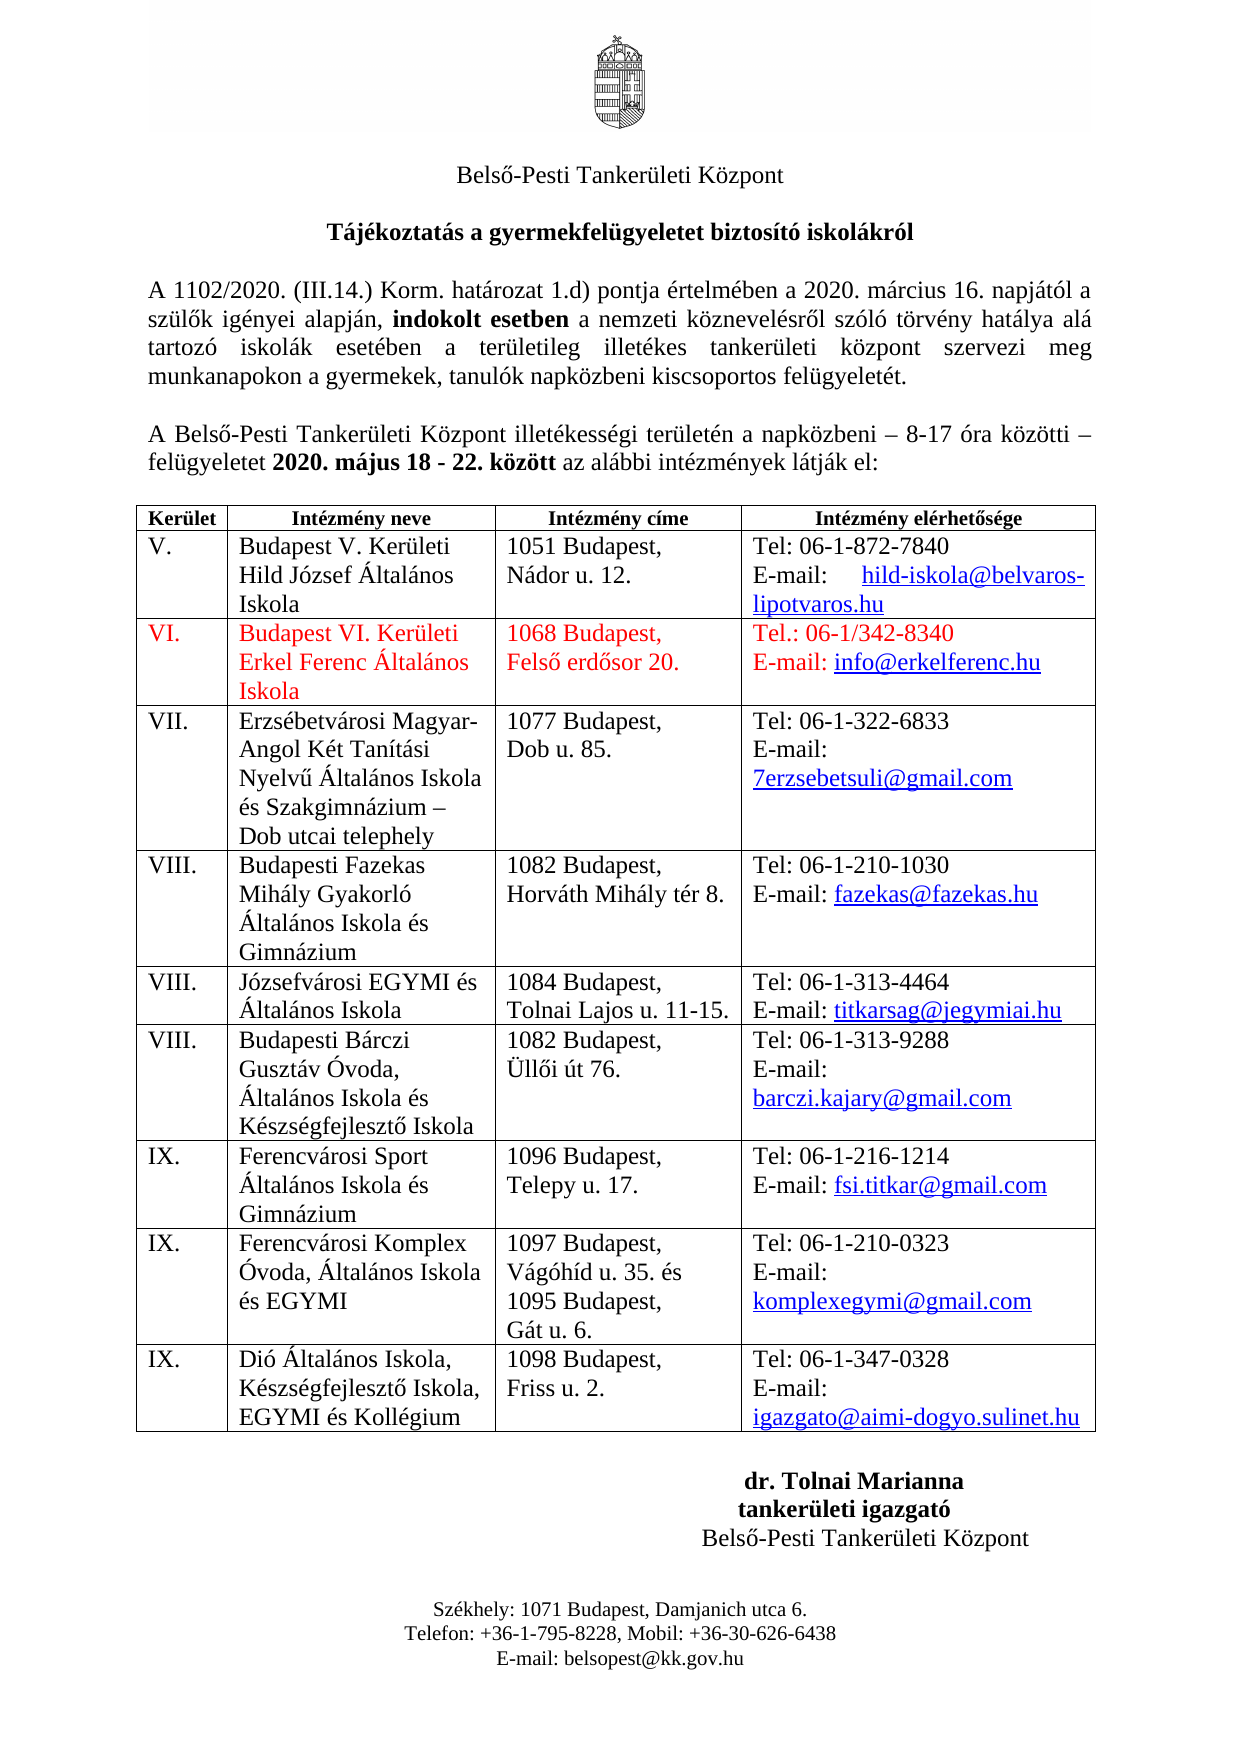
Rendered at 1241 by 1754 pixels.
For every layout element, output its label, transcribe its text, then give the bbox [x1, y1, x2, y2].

table_cell IX. [137, 1345, 227, 1431]
table_cell V. [137, 531, 227, 617]
table_cell VIII. [137, 1025, 227, 1140]
text A Belső-Pesti Tankerületi Központ illetékességi területén a napközbeni – 8-17 óra közötti – felügyeletet 2020. május 18 - 22. között az alábbi intézmények látják el: [148, 419, 1092, 476]
table_cell Tel.: 06-1/342-8340 E-mail: info@erkelferenc.hu [742, 619, 1095, 705]
table_cell Tel: 06-1-216-1214 E-mail: fsi.titkar@gmail.com [742, 1141, 1095, 1227]
table_cell Budapesti Bárczi Gusztáv Óvoda, Általános Iskola és Készségfejlesztő Iskola [228, 1025, 495, 1140]
table_header Intézmény elérhetősége [742, 506, 1095, 530]
table_cell Dió Általános Iskola, Készségfejlesztő Iskola, EGYMI és Kollégium [228, 1345, 495, 1431]
table_cell 1098 Budapest, Friss u. 2. [496, 1345, 741, 1431]
text Belső-Pesti Tankerületi Központ [590, 1523, 1092, 1552]
table_cell VI. [137, 619, 227, 705]
table_cell Ferencvárosi Komplex Óvoda, Általános Iskola és EGYMI [228, 1229, 495, 1343]
text A 1102/2020. (III.14.) Korm. határozat 1.d) pontja értelmében a 2020. március 16. napjától a szülők igényei alapján, indokolt esetben a nemzeti köznevelésről szóló törvény hatálya alá tartozó iskolák esetében a területileg illetékes tankerületi központ szervezi meg munkanapokon a gyermekek, tanulók napközbeni kiscsoportos felügyeletét. [148, 275, 1092, 390]
table_cell VII. [137, 706, 227, 849]
table_cell Tel: 06-1-872-7840 E-mail: hild-iskola@belvaros-lipotvaros.hu [742, 531, 1095, 617]
table_header Intézmény címe [496, 506, 741, 530]
table_cell Budapest VI. Kerületi Erkel Ferenc Általános Iskola [228, 619, 495, 705]
table_cell VIII. [137, 851, 227, 966]
table_cell Tel: 06-1-210-0323 E-mail: komplexegymi@gmail.com [742, 1229, 1095, 1343]
table_cell Józsefvárosi EGYMI és Általános Iskola [228, 967, 495, 1024]
text dr. Tolnai Marianna [664, 1466, 1092, 1494]
table_cell Budapesti Fazekas Mihály Gyakorló Általános Iskola és Gimnázium [228, 851, 495, 966]
table_header Intézmény neve [228, 506, 495, 530]
table_header Kerület [137, 506, 227, 530]
table_cell 1096 Budapest, Telepy u. 17. [496, 1141, 741, 1227]
table_cell 1077 Budapest, Dob u. 85. [496, 706, 741, 849]
table_cell Tel: 06-1-313-4464 E-mail: titkarsag@jegymiai.hu [742, 967, 1095, 1024]
table_cell Budapest V. Kerületi Hild József Általános Iskola [228, 531, 495, 617]
picture [149, 0, 1092, 132]
text tankerületi igazgató [664, 1494, 1092, 1523]
table_cell IX. [137, 1141, 227, 1227]
table_cell 1084 Budapest, Tolnai Lajos u. 11-15. [496, 967, 741, 1024]
table_cell 1082 Budapest, Horváth Mihály tér 8. [496, 851, 741, 966]
table_cell Tel: 06-1-322-6833 E-mail: 7erzsebetsuli@gmail.com [742, 706, 1095, 849]
table_cell 1051 Budapest, Nádor u. 12. [496, 531, 741, 617]
table_cell Erzsébetvárosi Magyar-Angol Két Tanítási Nyelvű Általános Iskola és Szakgimnázium – Dob utcai telephely [228, 706, 495, 849]
table_cell Tel: 06-1-347-0328 E-mail: igazgato@aimi-dogyo.sulinet.hu [742, 1345, 1095, 1431]
table_cell IX. [137, 1229, 227, 1343]
table_cell Tel: 06-1-313-9288 E-mail: barczi.kajary@gmail.com [742, 1025, 1095, 1140]
table_cell 1068 Budapest, Felső erdősor 20. [496, 619, 741, 705]
table_cell Ferencvárosi Sport Általános Iskola és Gimnázium [228, 1141, 495, 1227]
table_cell 1082 Budapest, Üllői út 76. [496, 1025, 741, 1140]
table_cell 1097 Budapest, Vágóhíd u. 35. és 1095 Budapest, Gát u. 6. [496, 1229, 741, 1343]
table_cell VIII. [137, 967, 227, 1024]
table_cell Tel: 06-1-210-1030 E-mail: fazekas@fazekas.hu [742, 851, 1095, 966]
text Tájékoztatás a gyermekfelügyeletet biztosító iskolákról [148, 217, 1092, 246]
